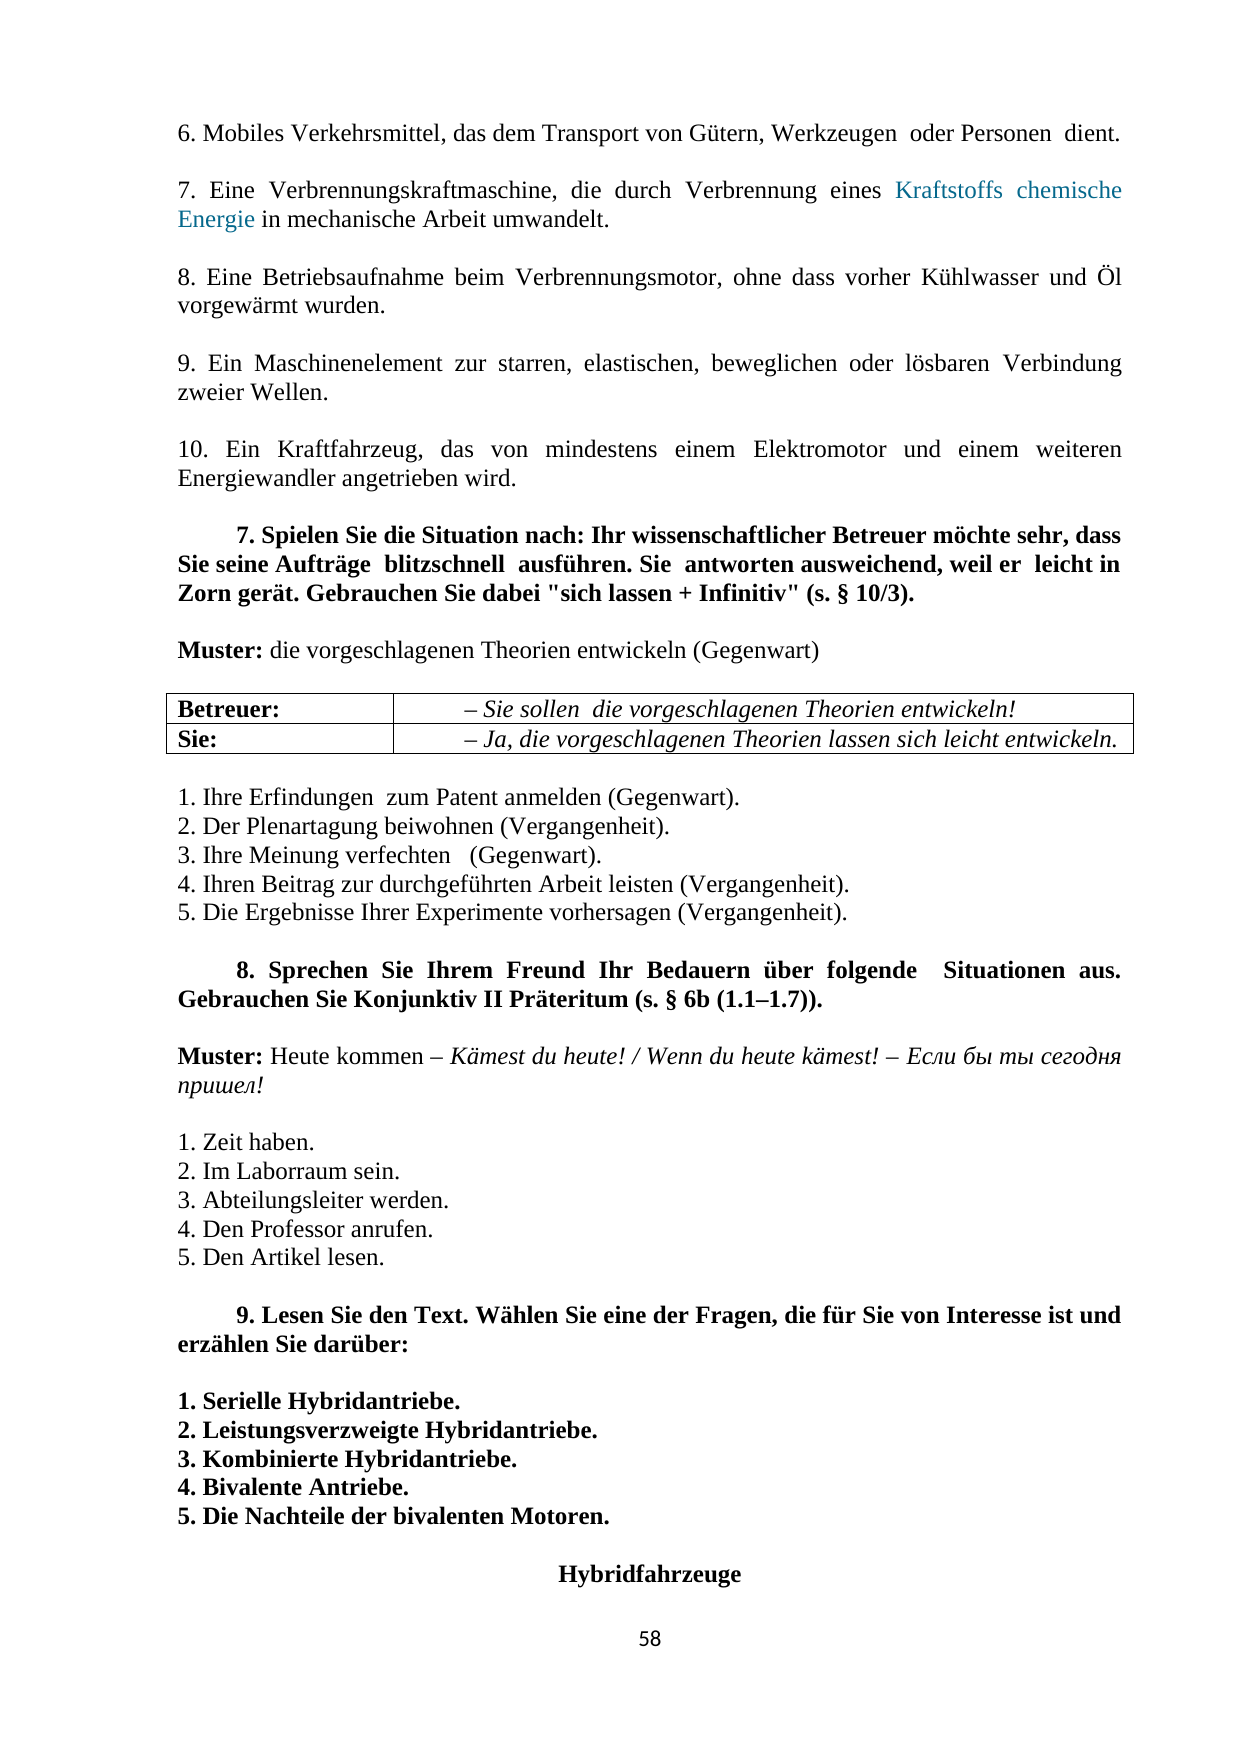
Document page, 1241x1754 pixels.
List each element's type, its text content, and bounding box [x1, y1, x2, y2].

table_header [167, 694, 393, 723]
text Muster: die vorgeschlagenen Theorien entwickeln (Gegenwart) [177, 636, 1122, 664]
text 6. Mobiles Verkehrsmittel, das dem Transport von Gütern, Werkzeugen oder Personen dient. [177, 118, 1122, 147]
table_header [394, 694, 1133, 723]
text 1. Serielle Hybridantriebe. [177, 1386, 1122, 1415]
text 9. Lesen Sie den Text. Wählen Sie eine der Fragen, die für Sie von Interesse ist und erzählen Sie darüber: [177, 1300, 1122, 1357]
text 5. Die Ergebnisse Ihrer Experimente vorhersagen (Vergangenheit). [177, 897, 1122, 926]
text 2. Im Laborraum sein. [177, 1156, 1122, 1185]
text 9. Ein Maschinenelement zur starren, elastischen, beweglichen oder lösbaren Verbindung zweier Wellen. [177, 348, 1122, 406]
text 2. Der Plenartagung beiwohnen (Vergangenheit). [177, 811, 1122, 840]
text 4. Ihren Beitrag zur durchgeführten Arbeit leisten (Vergangenheit). [177, 869, 1122, 897]
text 5. Den Artikel lesen. [177, 1242, 1122, 1271]
text 3. Kombinierte Hybridantriebe. [177, 1444, 1122, 1472]
text 1. Ihre Erfindungen zum Patent anmelden (Gegenwart). [177, 782, 1122, 811]
text 3. Abteilungsleiter werden. [177, 1185, 1122, 1214]
text 5. Die Nachteile der bivalenten Motoren. [177, 1501, 1122, 1530]
text Muster: Heute kommen – Kämest du heute! / Wenn du heute kämest! – Если бы ты сегодня пришел! [177, 1041, 1122, 1099]
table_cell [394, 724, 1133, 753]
subtitle Hybridfahrzeuge [177, 1559, 1122, 1587]
text 8. Sprechen Sie Ihrem Freund Ihr Bedauern über folgende Situationen aus. Gebrauchen Sie Konjunktiv II Präteritum (s. § 6b (1.1–1.7)). [177, 955, 1122, 1012]
text 2. Leistungsverzweigte Hybridantriebe. [177, 1415, 1122, 1444]
text 4. Bivalente Antriebe. [177, 1472, 1122, 1501]
text 7. Eine Verbrennungskraftmaschine, die durch Verbrennung eines Kraftstoffs chemische Energie in mechanische Arbeit umwandelt. [177, 176, 1122, 233]
text 1. Zeit haben. [177, 1127, 1122, 1156]
text 10. Ein Kraftfahrzeug, das von mindestens einem Elektromotor und einem weiteren Energiewandler angetrieben wird. [177, 434, 1122, 492]
text 7. Spielen Sie die Situation nach: Ihr wissenschaftlicher Betreuer möchte sehr, dass Sie seine Aufträge blitzschnell ausführen. Sie antworten ausweichend, weil er leicht in Zorn gerät. Gebrauchen Sie dabei "sich lassen + Infinitiv" (s. § 10/3). [177, 521, 1122, 607]
text 3. Ihre Meinung verfechten (Gegenwart). [177, 840, 1122, 869]
text 8. Eine Betriebsaufnahme beim Verbrennungsmotor, ohne dass vorher Kühlwasser und Öl vorgewärmt wurden. [177, 262, 1122, 319]
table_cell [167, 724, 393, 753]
text 4. Den Professor anrufen. [177, 1214, 1122, 1242]
